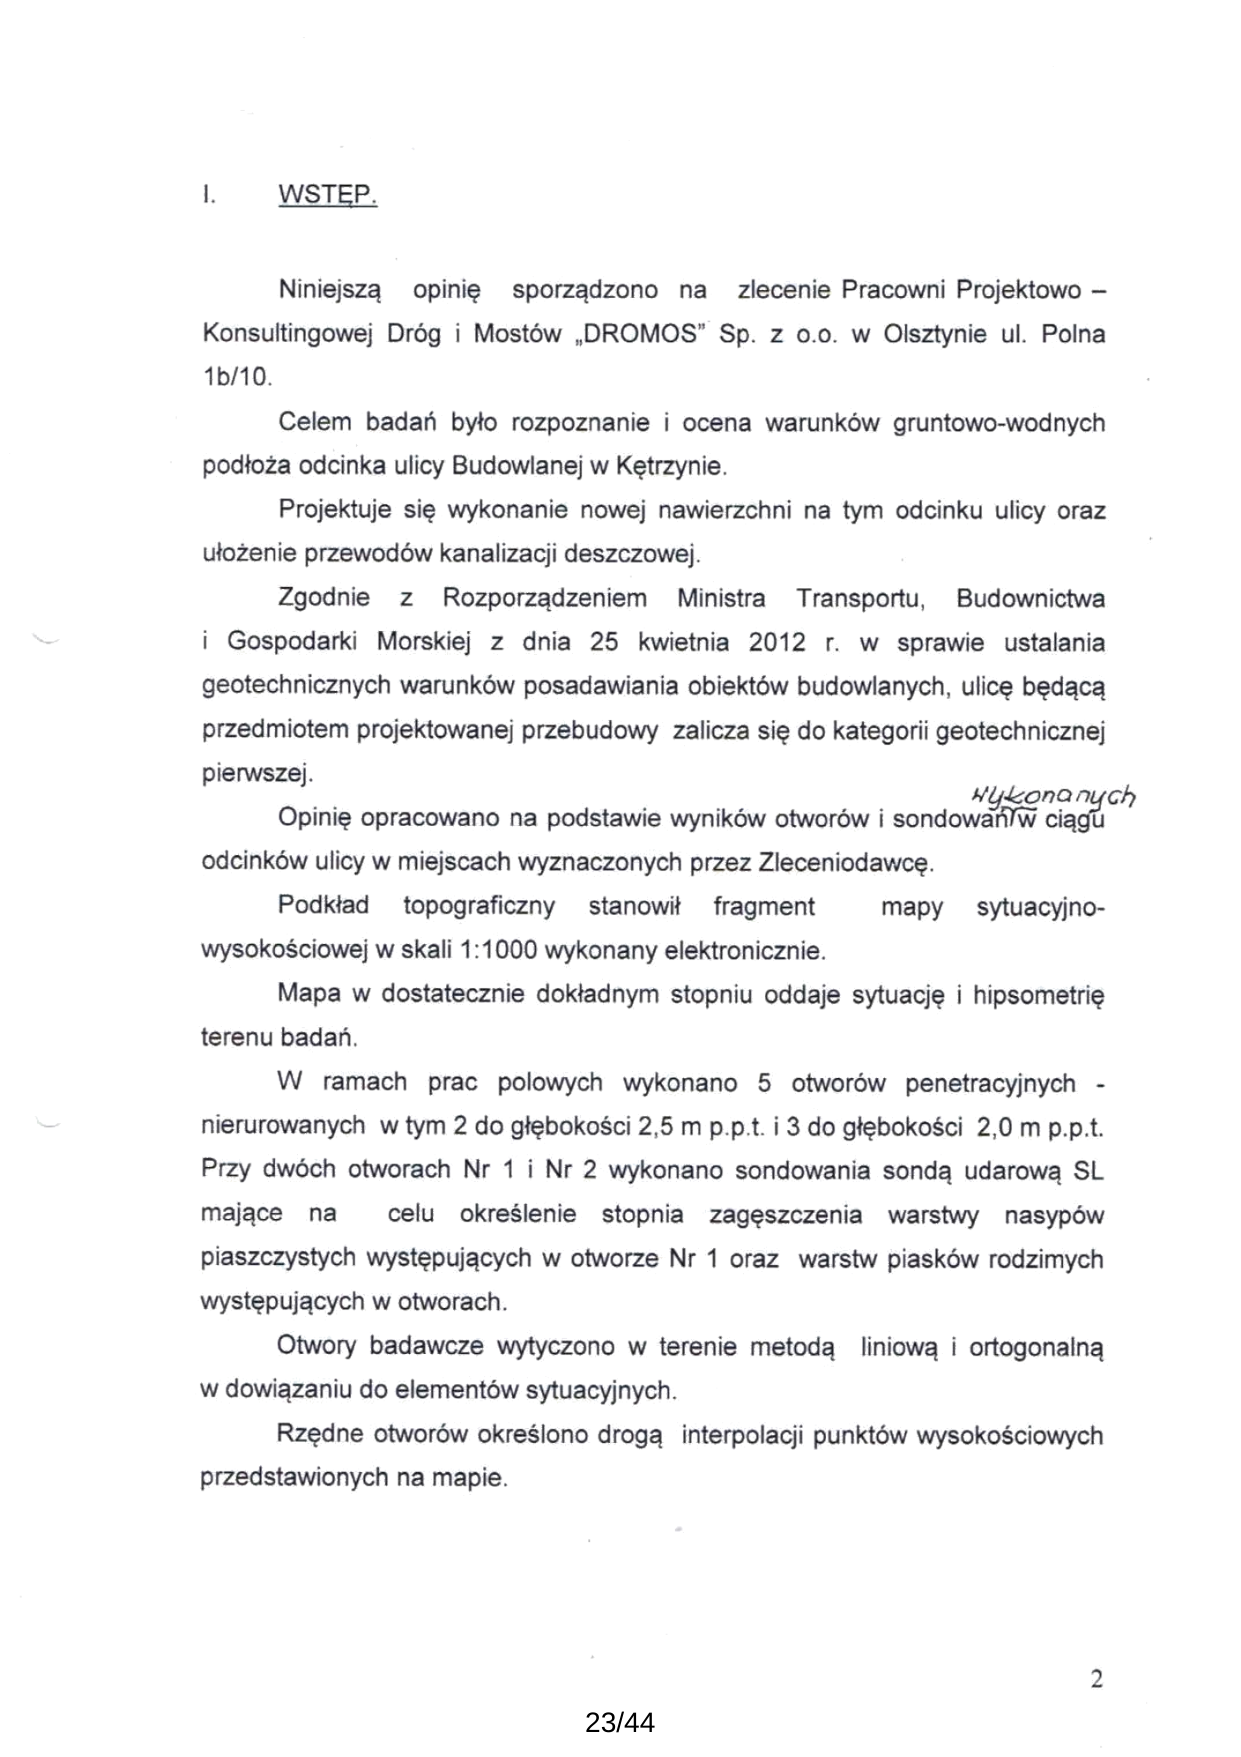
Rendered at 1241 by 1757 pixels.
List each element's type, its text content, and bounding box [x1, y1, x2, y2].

picture [0, 0, 1226, 1755]
text 23/44 [150, 1706, 1090, 1739]
